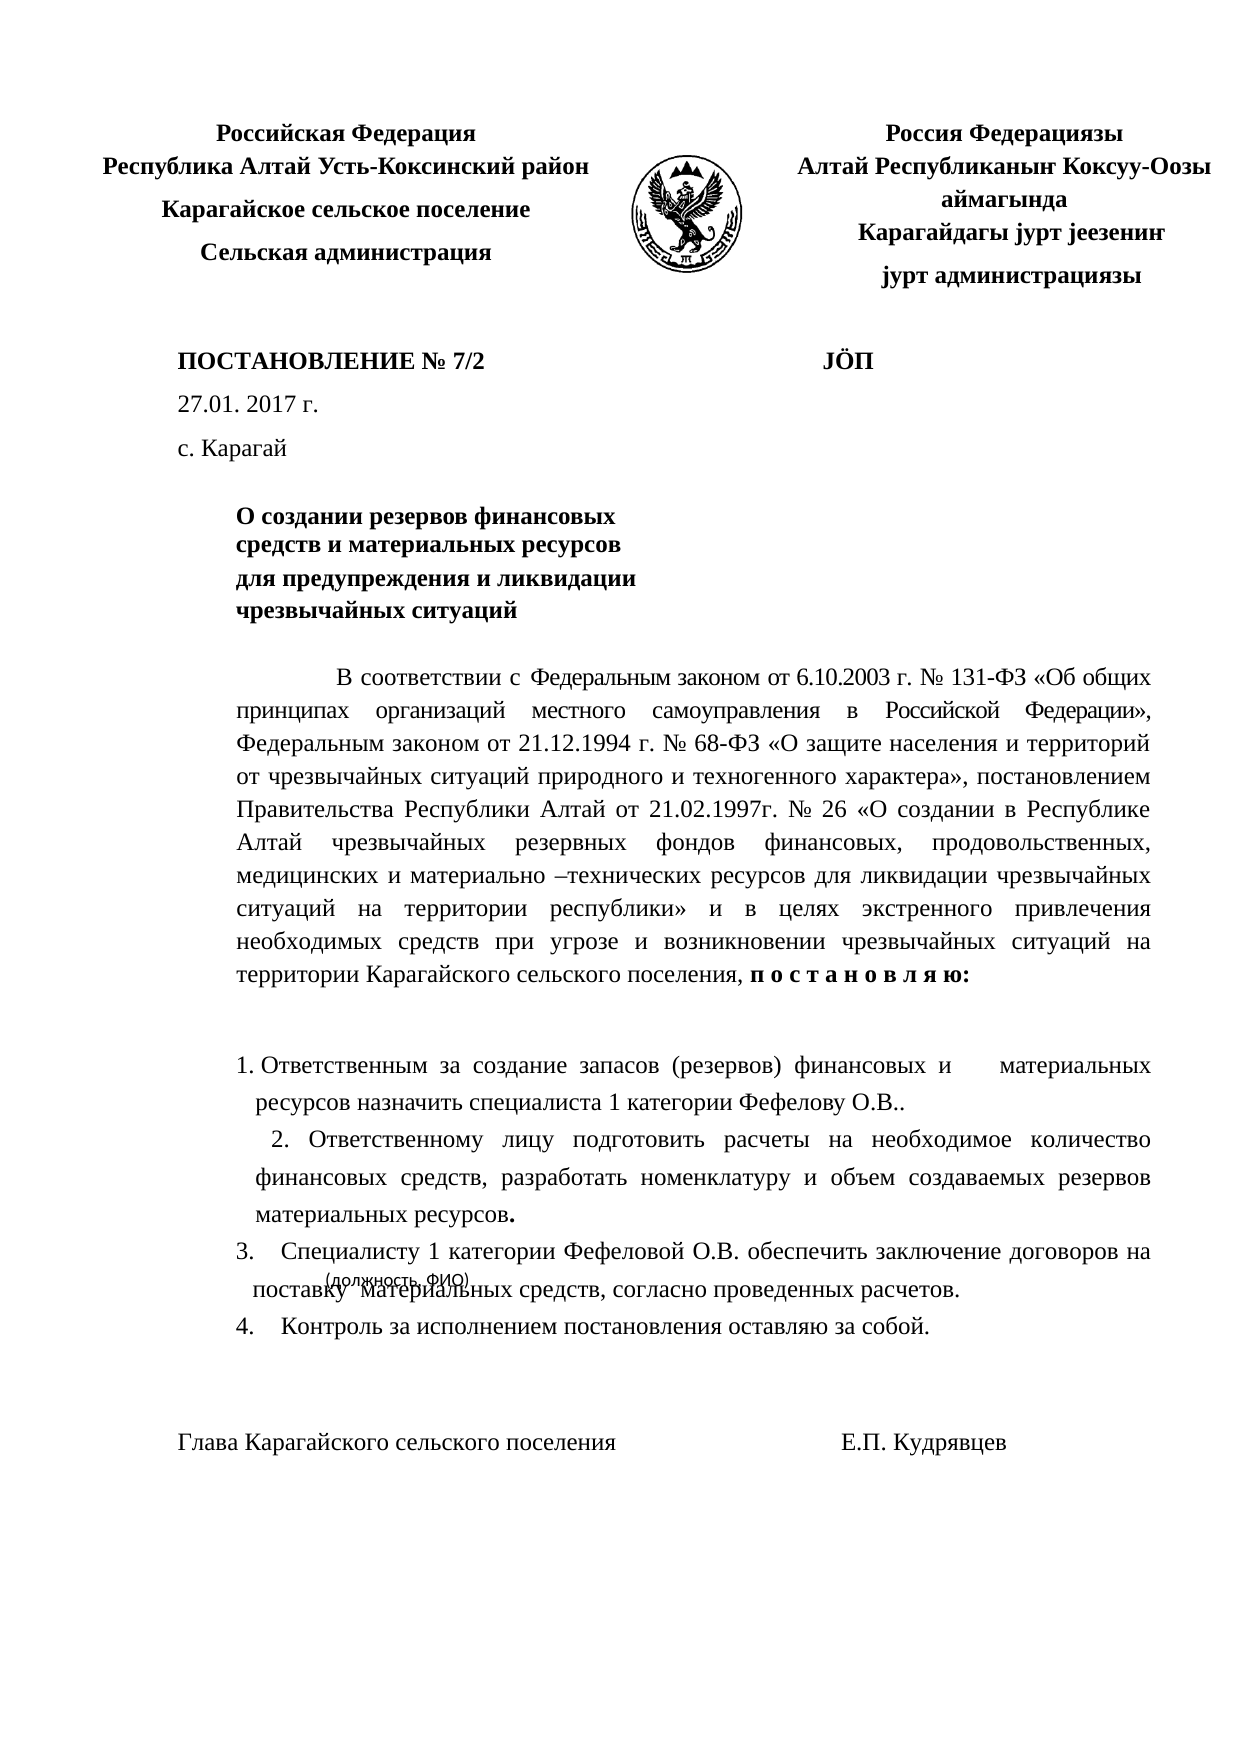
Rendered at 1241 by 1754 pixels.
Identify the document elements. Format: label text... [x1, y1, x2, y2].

text ПОСТАНОВЛЕНИЕ № 7/2 JÖП [177, 346, 1152, 375]
picture [627, 151, 749, 278]
text с. Карагай [177, 433, 1152, 461]
list Специалисту 1 категории Фефеловой О.В. обеспечить заключение договоров на поставку материальных средств, согласно проведенных расчетов. [236, 1236, 1152, 1302]
list Контроль за исполнением постановления оставляю за собой. [236, 1311, 1152, 1340]
text средств и материальных ресурсов [197, 529, 1152, 558]
table_header Россия Федерациязы Алтай Республиканыҥ Коксуу-Оозы аймагында Карагайдагы jурт jеезениҥ jурт администрациязы [758, 118, 1240, 346]
subtitle Глава Карагайского сельского поселения Е.П. Кудрявцев [177, 1427, 1152, 1456]
text 27.01. 2017 г. [177, 389, 1152, 418]
text чрезвычайных ситуаций [197, 596, 1152, 624]
text 2. Ответственному лицу подготовить расчеты на необходимое количество финансовых средств, разработать номенклатуру и объем создаваемых резервов материальных ресурсов. [215, 1124, 1152, 1228]
table_header Российская Федерация Республика Алтай Усть-Коксинский район Карагайское сельское поселение Сельская администрация [84, 118, 608, 346]
table_header [608, 118, 758, 346]
text В соответствии с Федеральным законом от 6.10.2003 г. № 131-ФЗ «Об общих принципах организаций местного самоуправления в Российской Федерации», Федеральным законом от 21.12.1994 г. № 68-ФЗ «О защите населения и территорий от чрезвычайных ситуаций природного и техногенного характера», постановлением Правительства Республики Алтай от 21.02.1997г. № 26 «О создании в Республике Алтай чрезвычайных резервных фондов финансовых, продовольственных, медицинских и материально –технических ресурсов для ликвидации чрезвычайных ситуаций на территории республики» и в целях экстренного привлечения необходимых средств при угрозе и возникновении чрезвычайных ситуаций на территории Карагайского сельского поселения, п о с т а н о в л я ю: [236, 662, 1152, 988]
subtitle О создании резервов финансовых [197, 501, 1152, 529]
text для предупреждения и ликвидации [197, 563, 1152, 591]
subtitle 1. Ответственным за создание запасов (резервов) финансовых и материальных ресурсов назначить специалиста 1 категории Фефелову О.В.. [236, 1050, 1152, 1116]
